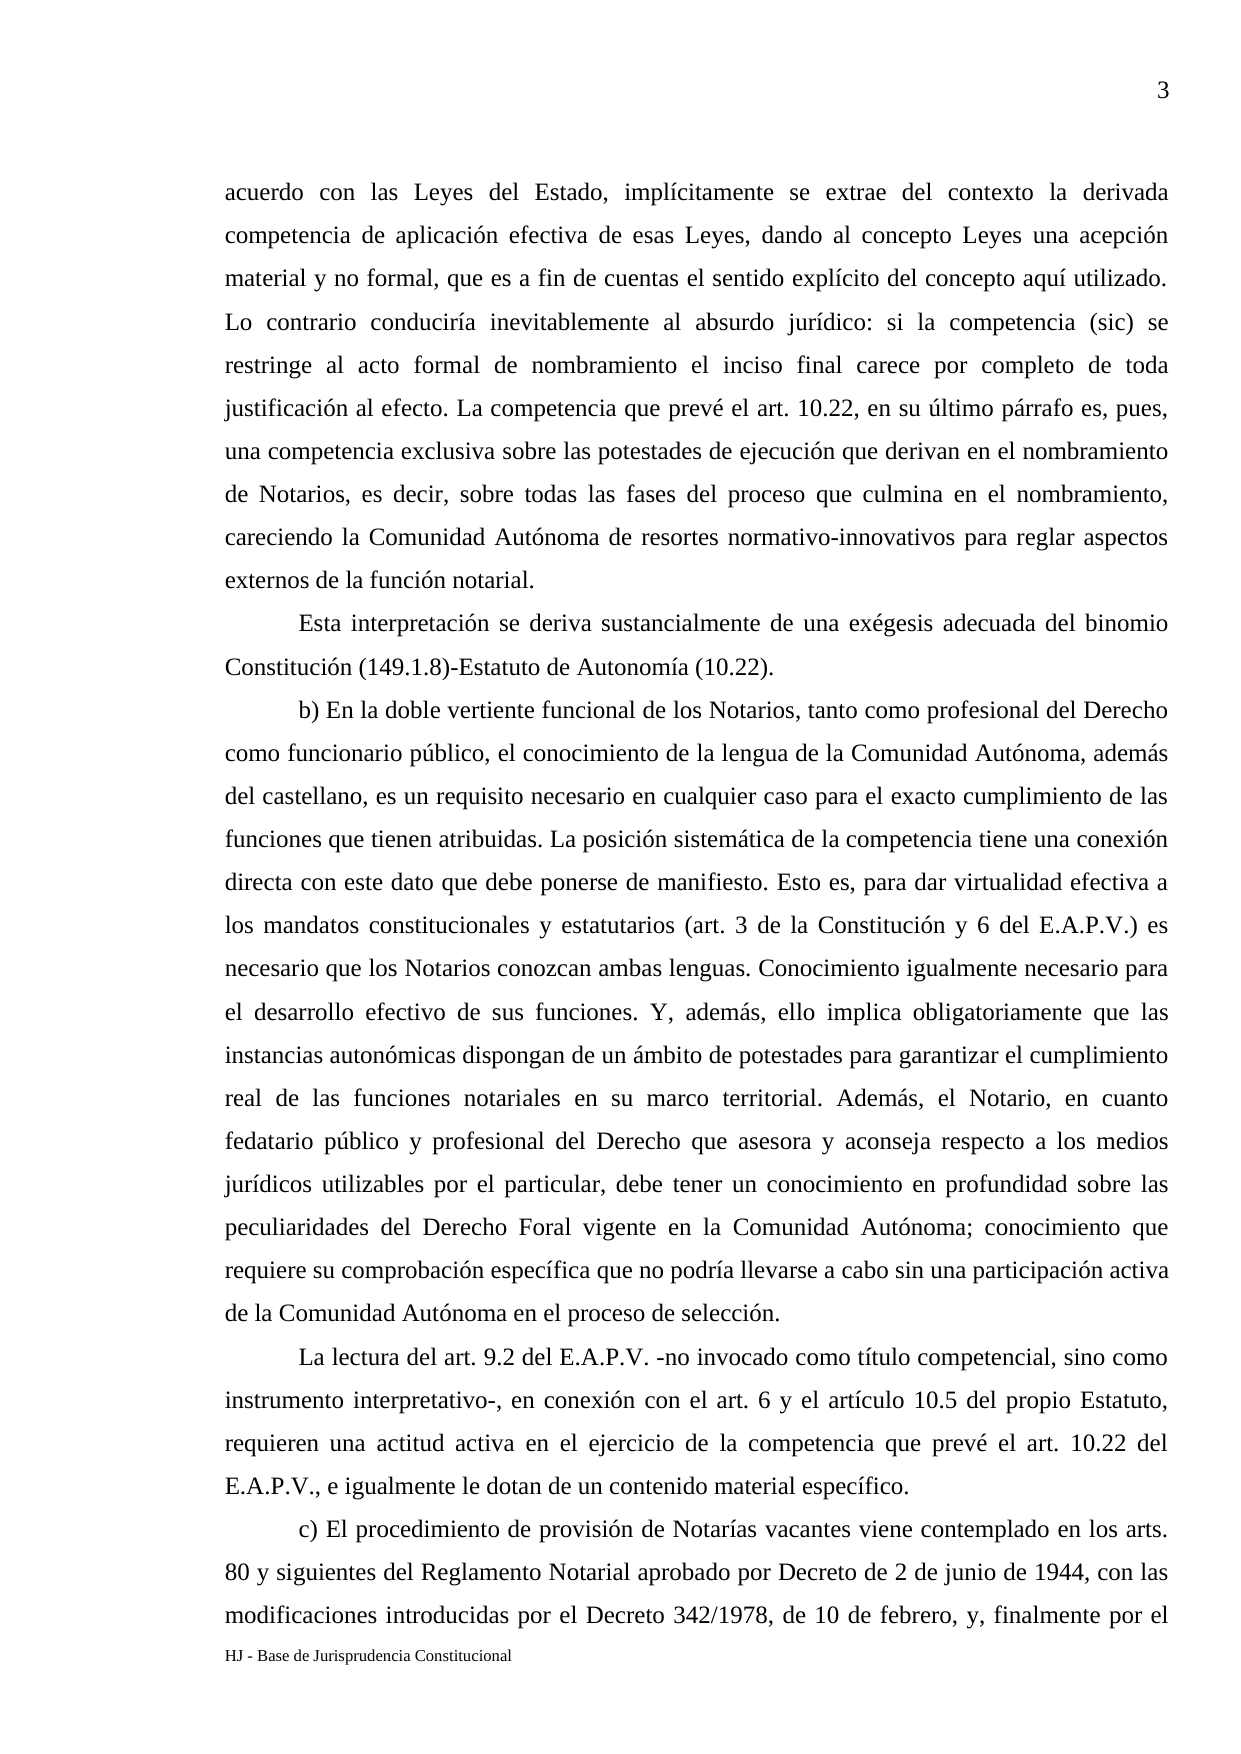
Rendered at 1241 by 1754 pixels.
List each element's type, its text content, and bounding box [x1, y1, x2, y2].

text Esta interpretación se deriva sustancialmente de una exégesis adecuada del binomio Constitución (149.1.8)-Estatuto de Autonomía (10.22). [224, 608, 1169, 680]
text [224, 177, 1169, 594]
text La lectura del art. 9.2 del E.A.P.V. -no invocado como título competencial, sino como instrumento interpretativo-, en conexión con el art. 6 y el artículo 10.5 del propio Estatuto, requieren una actitud activa en el ejercicio de la competencia que prevé el art. 10.22 del E.A.P.V., e igualmente le dotan de un contenido material específico. [224, 1342, 1169, 1500]
text b) En la doble vertiente funcional de los Notarios, tanto como profesional del Derecho como funcionario público, el conocimiento de la lengua de la Comunidad Autónoma, además del castellano, es un requisito necesario en cualquier caso para el exacto cumplimiento de las funciones que tienen atribuidas. La posición sistemática de la competencia tiene una conexión directa con este dato que debe ponerse de manifiesto. Esto es, para dar virtualidad efectiva a los mandatos constitucionales y estatutarios (art. 3 de la Constitución y 6 del E.A.P.V.) es necesario que los Notarios conozcan ambas lenguas. Conocimiento igualmente necesario para el desarrollo efectivo de sus funciones. Y, además, ello implica obligatoriamente que las instancias autonómicas dispongan de un ámbito de potestades para garantizar el cumplimiento real de las funciones notariales en su marco territorial. Además, el Notario, en cuanto fedatario público y profesional del Derecho que asesora y aconseja respecto a los medios jurídicos utilizables por el particular, debe tener un conocimiento en profundidad sobre las peculiaridades del Derecho Foral vigente en la Comunidad Autónoma; conocimiento que requiere su comprobación específica que no podría llevarse a cabo sin una participación activa de la Comunidad Autónoma en el proceso de selección. [224, 695, 1169, 1327]
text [224, 1514, 1169, 1629]
